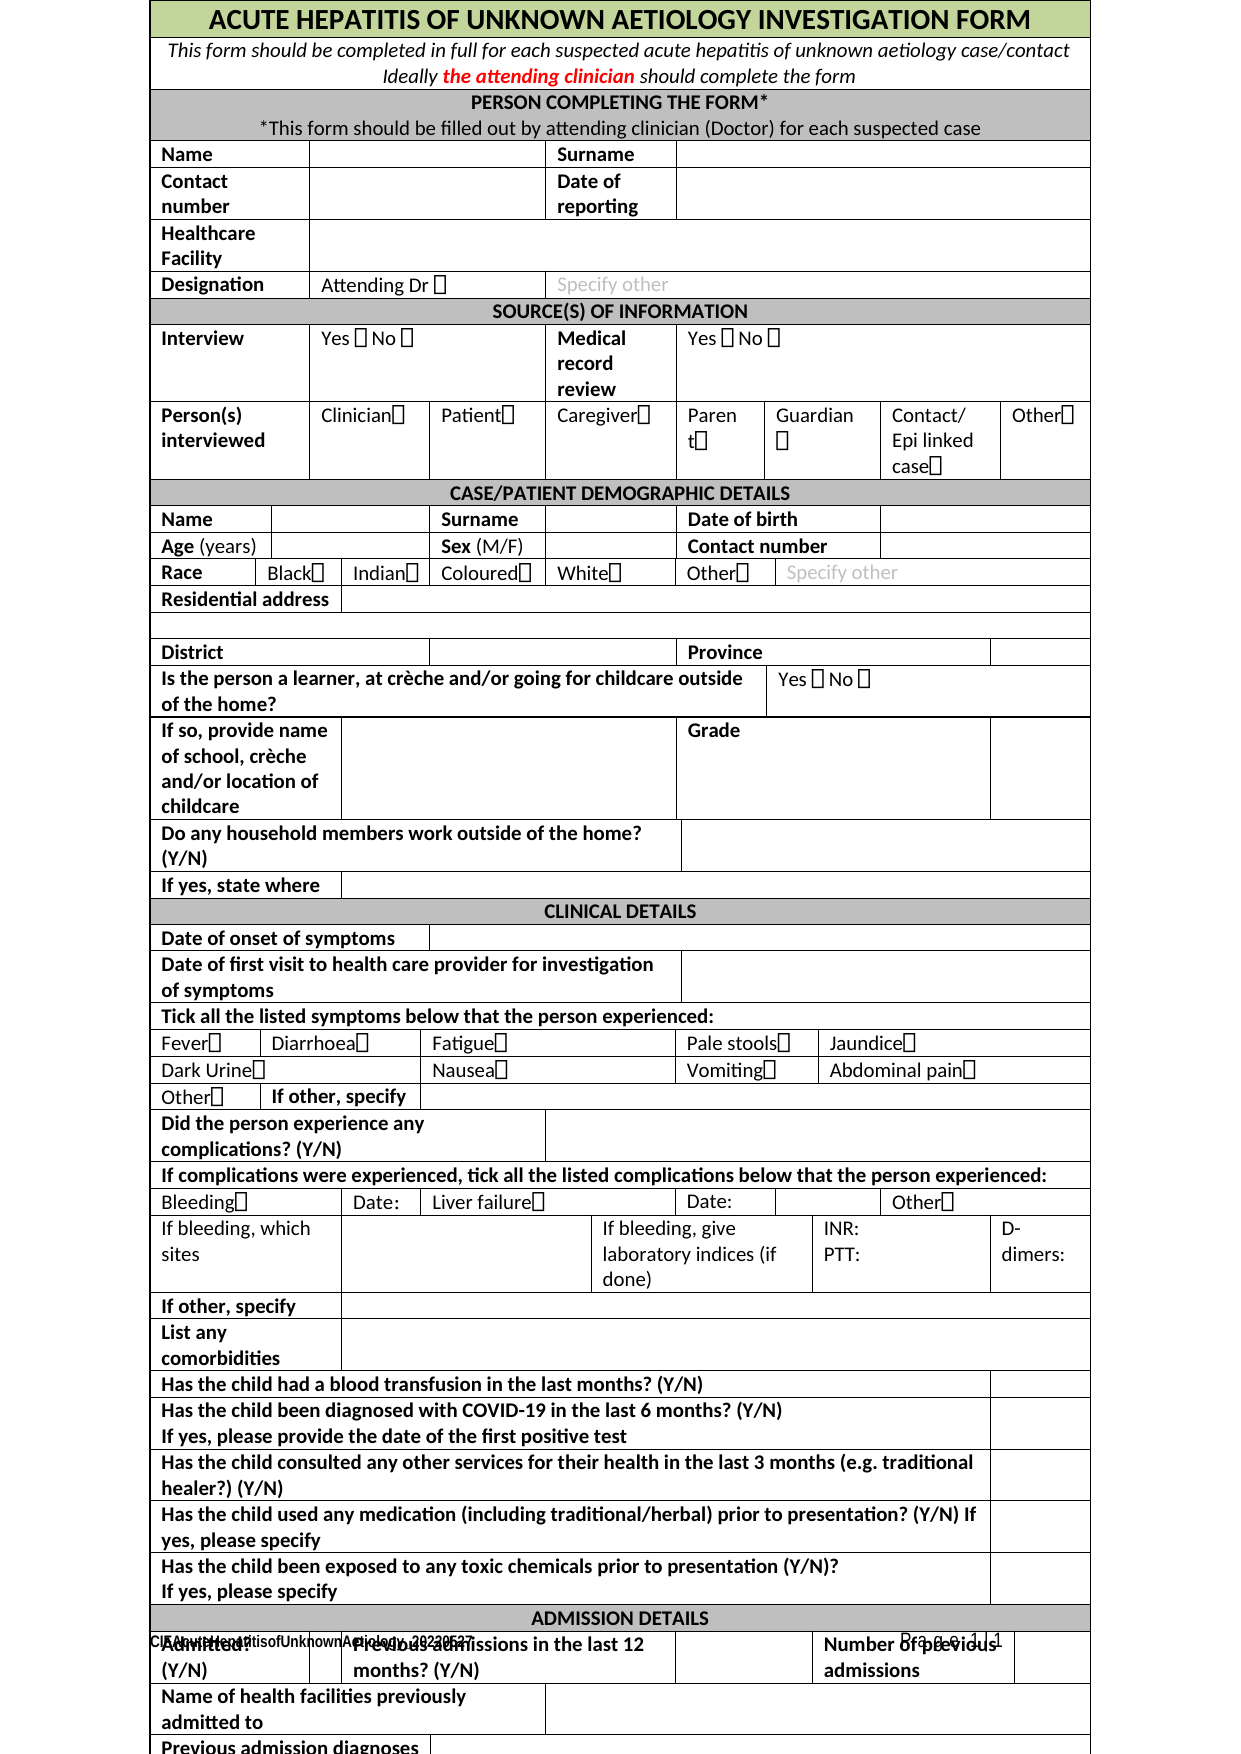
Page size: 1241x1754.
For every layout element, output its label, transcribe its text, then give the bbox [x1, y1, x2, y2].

table_cell Yes ⎕ No ⎕ [310, 325, 545, 401]
table_cell Did the person experience any complications? (Y/N) [151, 1110, 545, 1161]
table_cell [991, 1371, 1090, 1397]
table_cell PERSON COMPLETING THE FORM* *This form should be filled out by attending clinician (Doctor) for each suspected case [151, 90, 1090, 140]
table_cell [342, 718, 676, 819]
table_cell Race [151, 559, 255, 585]
table_cell SOURCE(S) OF INFORMATION [151, 299, 1090, 324]
table_cell [310, 1632, 341, 1682]
table_cell [991, 1398, 1090, 1448]
table_cell [310, 168, 545, 219]
table_cell Has the child been diagnosed with COVID-19 in the last 6 months? (Y/N) If yes, please provide the date of the first positive test [151, 1398, 990, 1448]
table_cell ADMISSION DETAILS [151, 1605, 1090, 1631]
table_cell Surname [546, 141, 676, 167]
table_cell Date of birth [677, 506, 880, 532]
table_cell Name [151, 506, 271, 532]
table_cell Do any household members work outside of the home? (Y/N) [151, 820, 681, 871]
table_cell [151, 613, 1090, 638]
table_cell Nausea⎕ [421, 1057, 675, 1082]
table_cell Person(s) interviewed [151, 402, 309, 479]
table_cell [546, 506, 676, 532]
table_cell Residential address [151, 586, 341, 612]
table_cell Is the person a learner, at crèche and/or going for childcare outside of the home? [151, 666, 766, 716]
table_cell If bleeding, give laboratory indices (if done) [592, 1216, 812, 1292]
table_cell Patient⎕ [430, 402, 545, 479]
table_cell Dark Urine⎕ [151, 1057, 420, 1082]
table_cell If other, specify [151, 1293, 341, 1318]
table_cell Previous admissions in the last 12 months? (Y/N) [342, 1632, 675, 1682]
table_cell Black⎕ [256, 559, 341, 585]
table_cell Date: [342, 1189, 420, 1214]
table_cell Contact number [677, 533, 880, 558]
table_cell Fatigue⎕ [421, 1030, 675, 1056]
table_cell Pale stools⎕ [676, 1030, 818, 1056]
table_cell CASE/PATIENT DEMOGRAPHIC DETAILS [151, 480, 1090, 505]
table_cell [546, 533, 676, 558]
table_cell [1015, 1632, 1090, 1682]
table_cell Vomiting⎕ [676, 1057, 818, 1082]
table_cell Yes ⎕ No ⎕ [677, 325, 1090, 401]
table_cell Liver failure⎕ [421, 1189, 675, 1214]
table_cell [881, 506, 1090, 532]
table_cell Has the child been exposed to any toxic chemicals prior to presentation (Y/N)? If yes, please specify [151, 1553, 990, 1604]
table_cell Caregiver⎕ [546, 402, 676, 479]
table_cell D-dimers: [991, 1216, 1090, 1292]
table_cell If so, provide name of school, crèche and/or location of childcare [151, 718, 341, 819]
table_cell Other⎕ [676, 559, 775, 585]
table_cell [430, 639, 676, 664]
table_cell Name of health facilities previously admitted to [151, 1684, 545, 1734]
table_cell Has the child consulted any other services for their health in the last 3 months (e.g. traditional healer?) (Y/N) [151, 1450, 990, 1500]
table_cell If bleeding, which sites [151, 1216, 341, 1292]
table_cell Interview [151, 325, 309, 401]
table_cell Fever⎕ [151, 1030, 260, 1056]
table_cell [677, 168, 1090, 219]
table_cell [991, 1553, 1090, 1604]
table_cell [342, 1319, 1090, 1370]
table_cell [682, 820, 1090, 871]
table_header ACUTE HEPATITIS OF UNKNOWN AETIOLOGY INVESTIGATION FORM [151, 1, 1090, 37]
table_cell Other⎕ [151, 1084, 260, 1109]
table_cell [991, 1501, 1090, 1552]
table_cell [342, 586, 1090, 612]
table_cell Date of first visit to health care provider for investigation of symptoms [151, 951, 681, 1002]
table_cell [342, 1216, 591, 1292]
table_cell Has the child used any medication (including traditional/herbal) prior to presentation? (Y/N) If yes, please specify [151, 1501, 990, 1552]
table_cell [342, 1293, 1090, 1318]
table_cell CLINICAL DETAILS [151, 899, 1090, 924]
table_cell Abdominal pain⎕ [819, 1057, 1090, 1082]
table_cell District [151, 639, 429, 664]
table_cell Guardian ⎕ [765, 402, 880, 479]
table_cell [682, 951, 1090, 1002]
table_cell Medical record review [546, 325, 676, 401]
table_cell [881, 533, 1090, 558]
table_cell White⎕ [546, 559, 675, 585]
table_cell Has the child had a blood transfusion in the last months? (Y/N) [151, 1371, 990, 1397]
table_cell Specify other [546, 272, 1090, 297]
table_cell Admitted? (Y/N) [151, 1632, 309, 1682]
table_cell Sex (M/F) [430, 533, 545, 558]
table_cell [310, 141, 545, 167]
table_cell Tick all the listed symptoms below that the person experienced: [151, 1003, 1090, 1029]
table_cell [310, 220, 1090, 271]
table_cell [991, 639, 1090, 664]
table_cell [991, 718, 1090, 819]
table_cell Number of previous admissions [813, 1632, 1014, 1682]
table_cell If complications were experienced, tick all the listed complications below that the person experienced: [151, 1162, 1090, 1188]
table_cell Specify other [776, 559, 1090, 585]
table_cell [421, 1084, 1090, 1109]
table_cell Bleeding⎕ [151, 1189, 341, 1214]
table_cell Province [677, 639, 990, 664]
table_cell Date of onset of symptoms [151, 925, 429, 950]
table_cell [776, 1189, 880, 1214]
table_cell Surname [430, 506, 545, 532]
table_cell Coloured⎕ [430, 559, 545, 585]
table_cell Contact/Epi linked case⎕ [881, 402, 1000, 479]
table_cell Yes ⎕ No ⎕ [767, 666, 1090, 716]
table_cell Grade [677, 718, 990, 819]
table_cell Jaundice⎕ [819, 1030, 1090, 1056]
table_cell Previous admission diagnoses [151, 1735, 430, 1754]
table_cell Contact number [151, 168, 309, 219]
table_cell List any comorbidities [151, 1319, 341, 1370]
table_cell Other⎕ [1001, 402, 1090, 479]
table_cell [272, 533, 429, 558]
table_cell [431, 1735, 1090, 1754]
table_cell Attending Dr ⎕ [310, 272, 545, 297]
table_cell [430, 925, 1090, 950]
table_cell [342, 872, 1090, 897]
table_cell [272, 506, 429, 532]
table_cell Designation [151, 272, 309, 297]
table_cell Date: [676, 1189, 775, 1214]
table_cell Name [151, 141, 309, 167]
table_cell If yes, state where [151, 872, 341, 897]
table_cell Age (years) [151, 533, 271, 558]
table_cell Diarrhoea⎕ [261, 1030, 420, 1056]
table_cell Indian⎕ [342, 559, 429, 585]
table_cell [677, 141, 1090, 167]
table_cell INR: PTT: [813, 1216, 990, 1292]
table_cell [676, 1632, 812, 1682]
table_cell [546, 1110, 1090, 1161]
table_cell [546, 1684, 1090, 1734]
table_cell [991, 1450, 1090, 1500]
table_cell Clinician⎕ [310, 402, 429, 479]
table_cell Date of reporting [546, 168, 676, 219]
table_cell Other⎕ [881, 1189, 1090, 1214]
table_cell If other, specify [261, 1084, 420, 1109]
table_cell This form should be completed in full for each suspected acute hepatitis of unknown aetiology case/contact Ideally the attending clinician should complete the form [151, 38, 1090, 88]
table_cell Parent⎕ [677, 402, 764, 479]
table_cell Healthcare Facility [151, 220, 309, 271]
